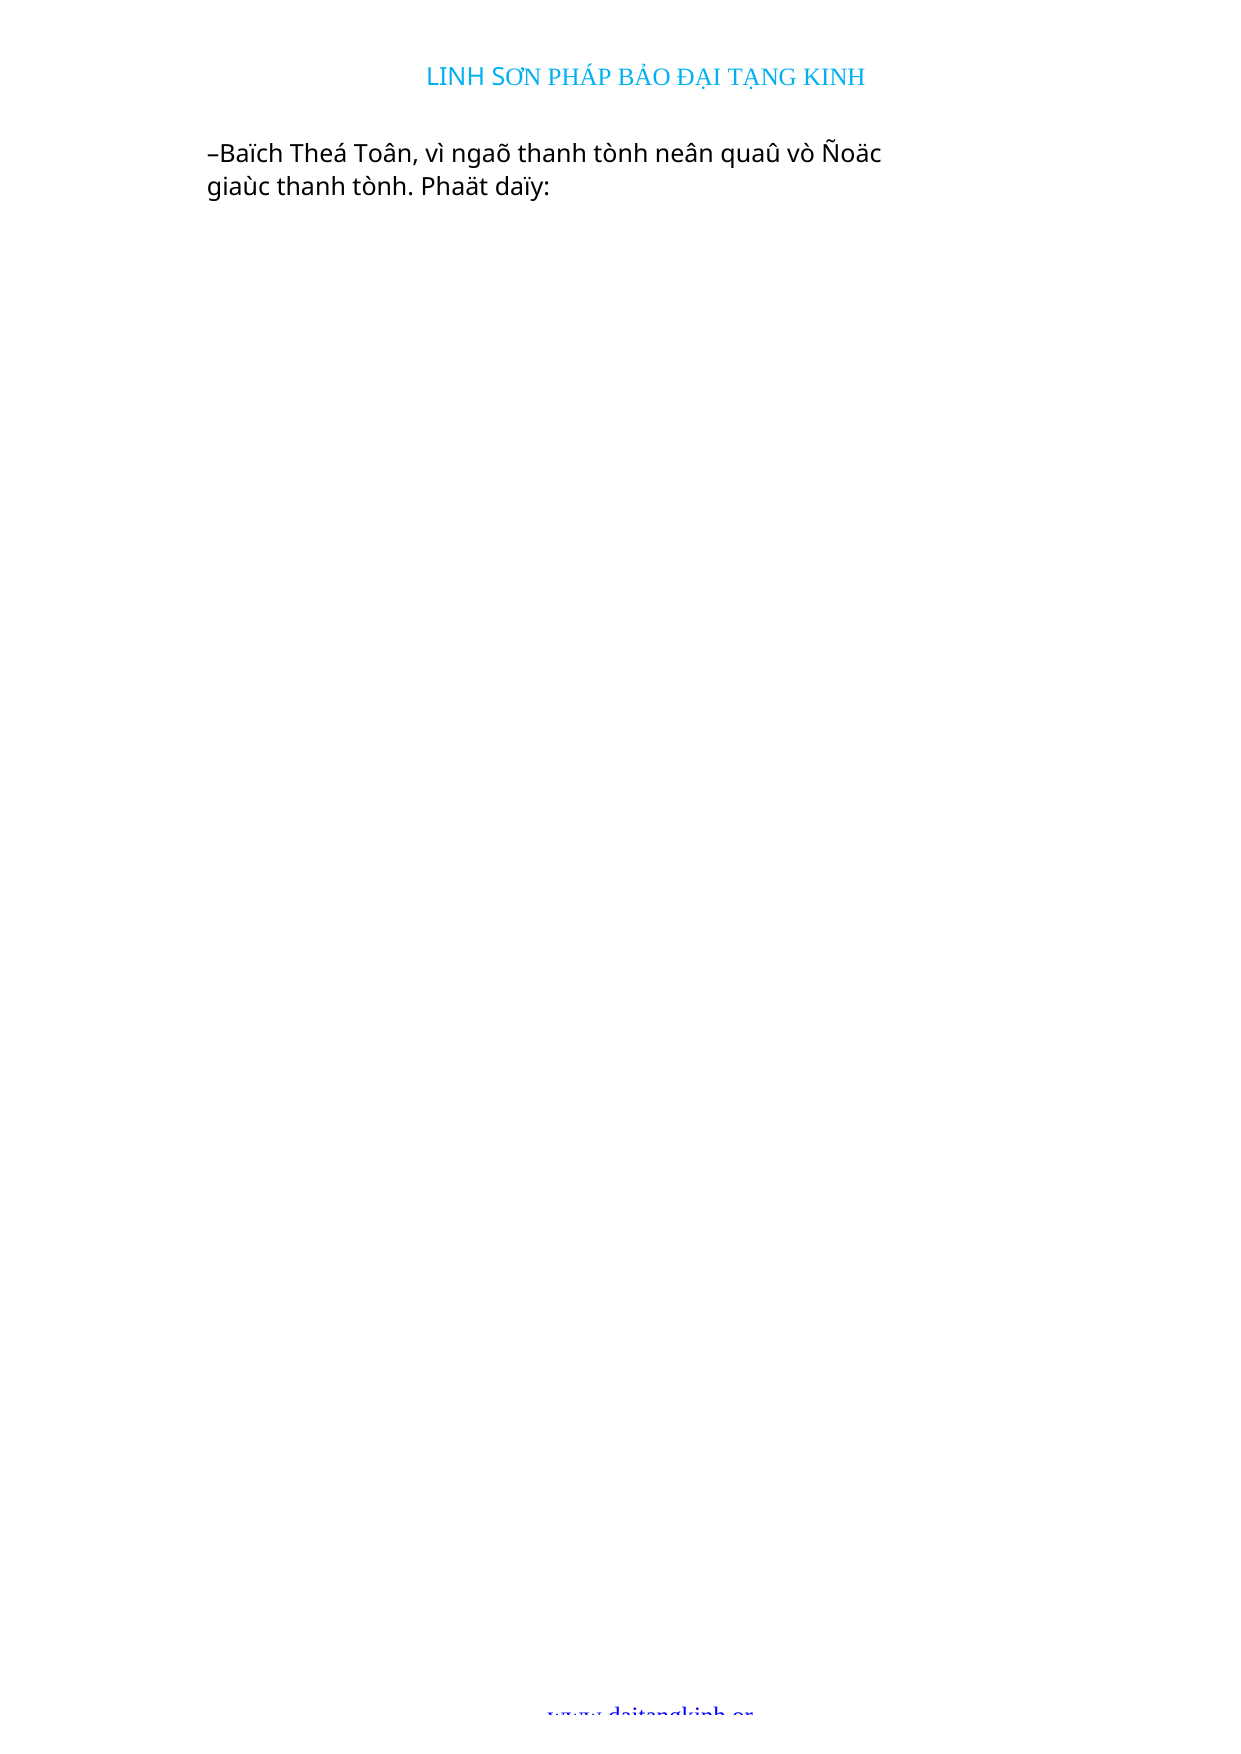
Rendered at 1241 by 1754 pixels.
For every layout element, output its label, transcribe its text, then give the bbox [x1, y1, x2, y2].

text –Baïch Theá Toân, vì ngaõ thanh tònh neân quaû vò Ñoäc giaùc thanh tònh. Phaät daïy: [207, 135, 934, 202]
